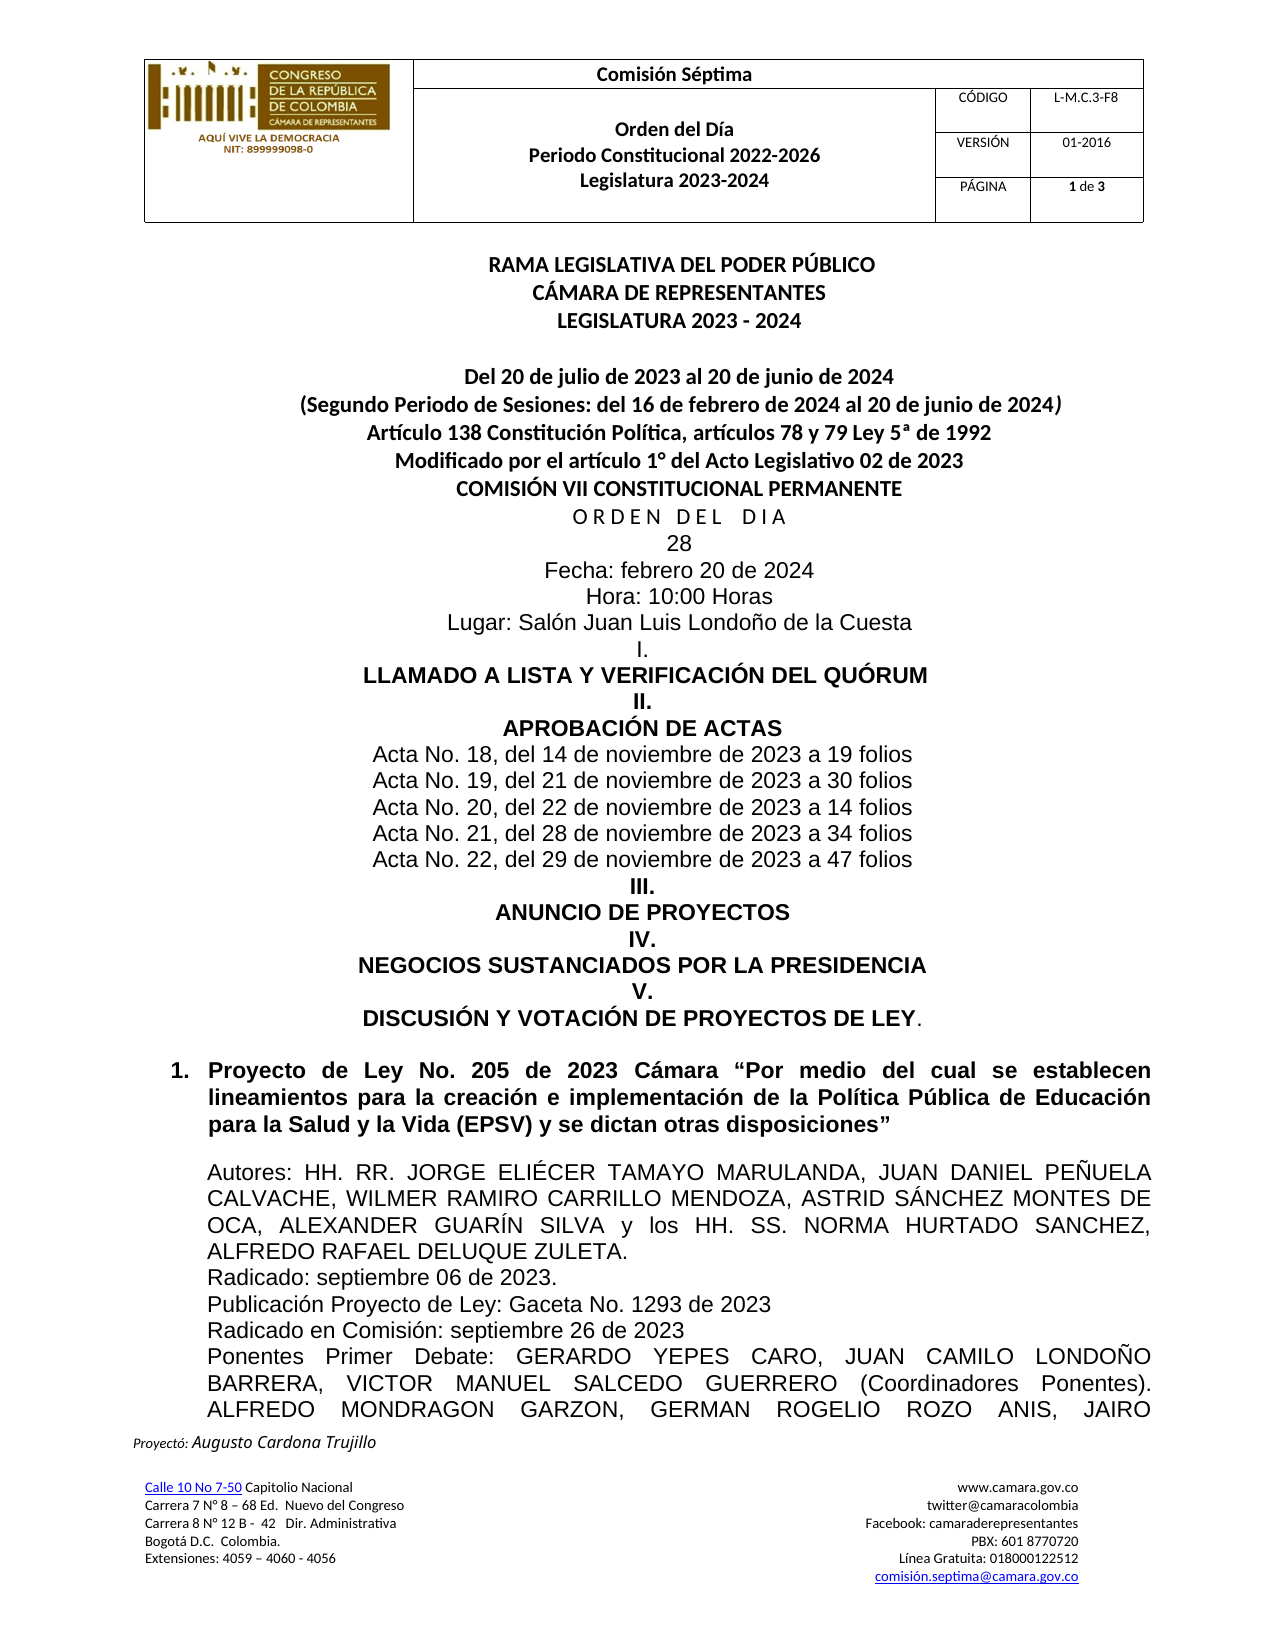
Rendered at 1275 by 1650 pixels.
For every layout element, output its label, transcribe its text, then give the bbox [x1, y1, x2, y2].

text Acta No. 18, del 14 de noviembre de 2023 a 19 folios [133, 741, 1152, 767]
text Lugar: Salón Juan Luis Londoño de la Cuesta [207, 609, 1152, 636]
text COMISIÓN VII CONSTITUCIONAL PERMANENTE [207, 474, 1152, 502]
text Hora: 10:00 Horas [207, 583, 1152, 609]
list Proyecto de Ley No. 205 de 2023 Cámara “Por medio del cual se establecen lineamientos para la creación e implementación de la Política Pública de Educación para la Salud y la Vida (EPSV) y se dictan otras disposiciones” [170, 1057, 1152, 1138]
text Radicado: septiembre 06 de 2023. [207, 1264, 1152, 1291]
text Acta No. 21, del 28 de noviembre de 2023 a 34 folios [133, 820, 1152, 846]
text Acta No. 22, del 29 de noviembre de 2023 a 47 folios [133, 846, 1152, 873]
text Acta No. 19, del 21 de noviembre de 2023 a 30 folios [133, 767, 1152, 794]
text Publicación Proyecto de Ley: Gaceta No. 1293 de 2023 [207, 1291, 1152, 1317]
text Modificado por el artículo 1° del Acto Legislativo 02 de 2023 [207, 446, 1152, 474]
text O R D E N D E L D I A [207, 502, 1152, 530]
text LEGISLATURA 2023 - 2024 [207, 306, 1152, 334]
text CÁMARA DE REPRESENTANTES [207, 278, 1152, 306]
text Acta No. 20, del 22 de noviembre de 2023 a 14 folios [133, 794, 1152, 820]
text II. [133, 688, 1152, 715]
text I. [133, 636, 1152, 662]
text NEGOCIOS SUSTANCIADOS POR LA PRESIDENCIA [133, 952, 1152, 978]
picture [147, 60, 390, 156]
text Fecha: febrero 20 de 2024 [207, 557, 1152, 583]
text DISCUSIÓN Y VOTACIÓN DE PROYECTOS DE LEY. [133, 1004, 1152, 1031]
text III. [133, 873, 1152, 899]
text ANUNCIO DE PROYECTOS [133, 899, 1152, 926]
text V. [133, 978, 1152, 1004]
text 28 [207, 530, 1152, 557]
text Autores: HH. RR. JORGE ELIÉCER TAMAYO MARULANDA, JUAN DANIEL PEÑUELA CALVACHE, WILMER RAMIRO CARRILLO MENDOZA, ASTRID SÁNCHEZ MONTES DE OCA, ALEXANDER GUARÍN SILVA y los HH. SS. NORMA HURTADO SANCHEZ, ALFREDO RAFAEL DELUQUE ZULETA. [207, 1159, 1152, 1264]
text RAMA LEGISLATIVA DEL PODER PÚBLICO [207, 250, 1152, 278]
text APROBACIÓN DE ACTAS [133, 715, 1152, 741]
text Radicado en Comisión: septiembre 26 de 2023 [207, 1317, 1152, 1343]
text Artículo 138 Constitución Política, artículos 78 y 79 Ley 5ª de 1992 [207, 418, 1152, 446]
text (Segundo Periodo de Sesiones: del 16 de febrero de 2024 al 20 de junio de 2024) [207, 390, 1152, 418]
text Del 20 de julio de 2023 al 20 de junio de 2024 [207, 362, 1152, 390]
text LLAMADO A LISTA Y VERIFICACIÓN DEL QUÓRUM [133, 662, 1152, 688]
text IV. [133, 926, 1152, 952]
